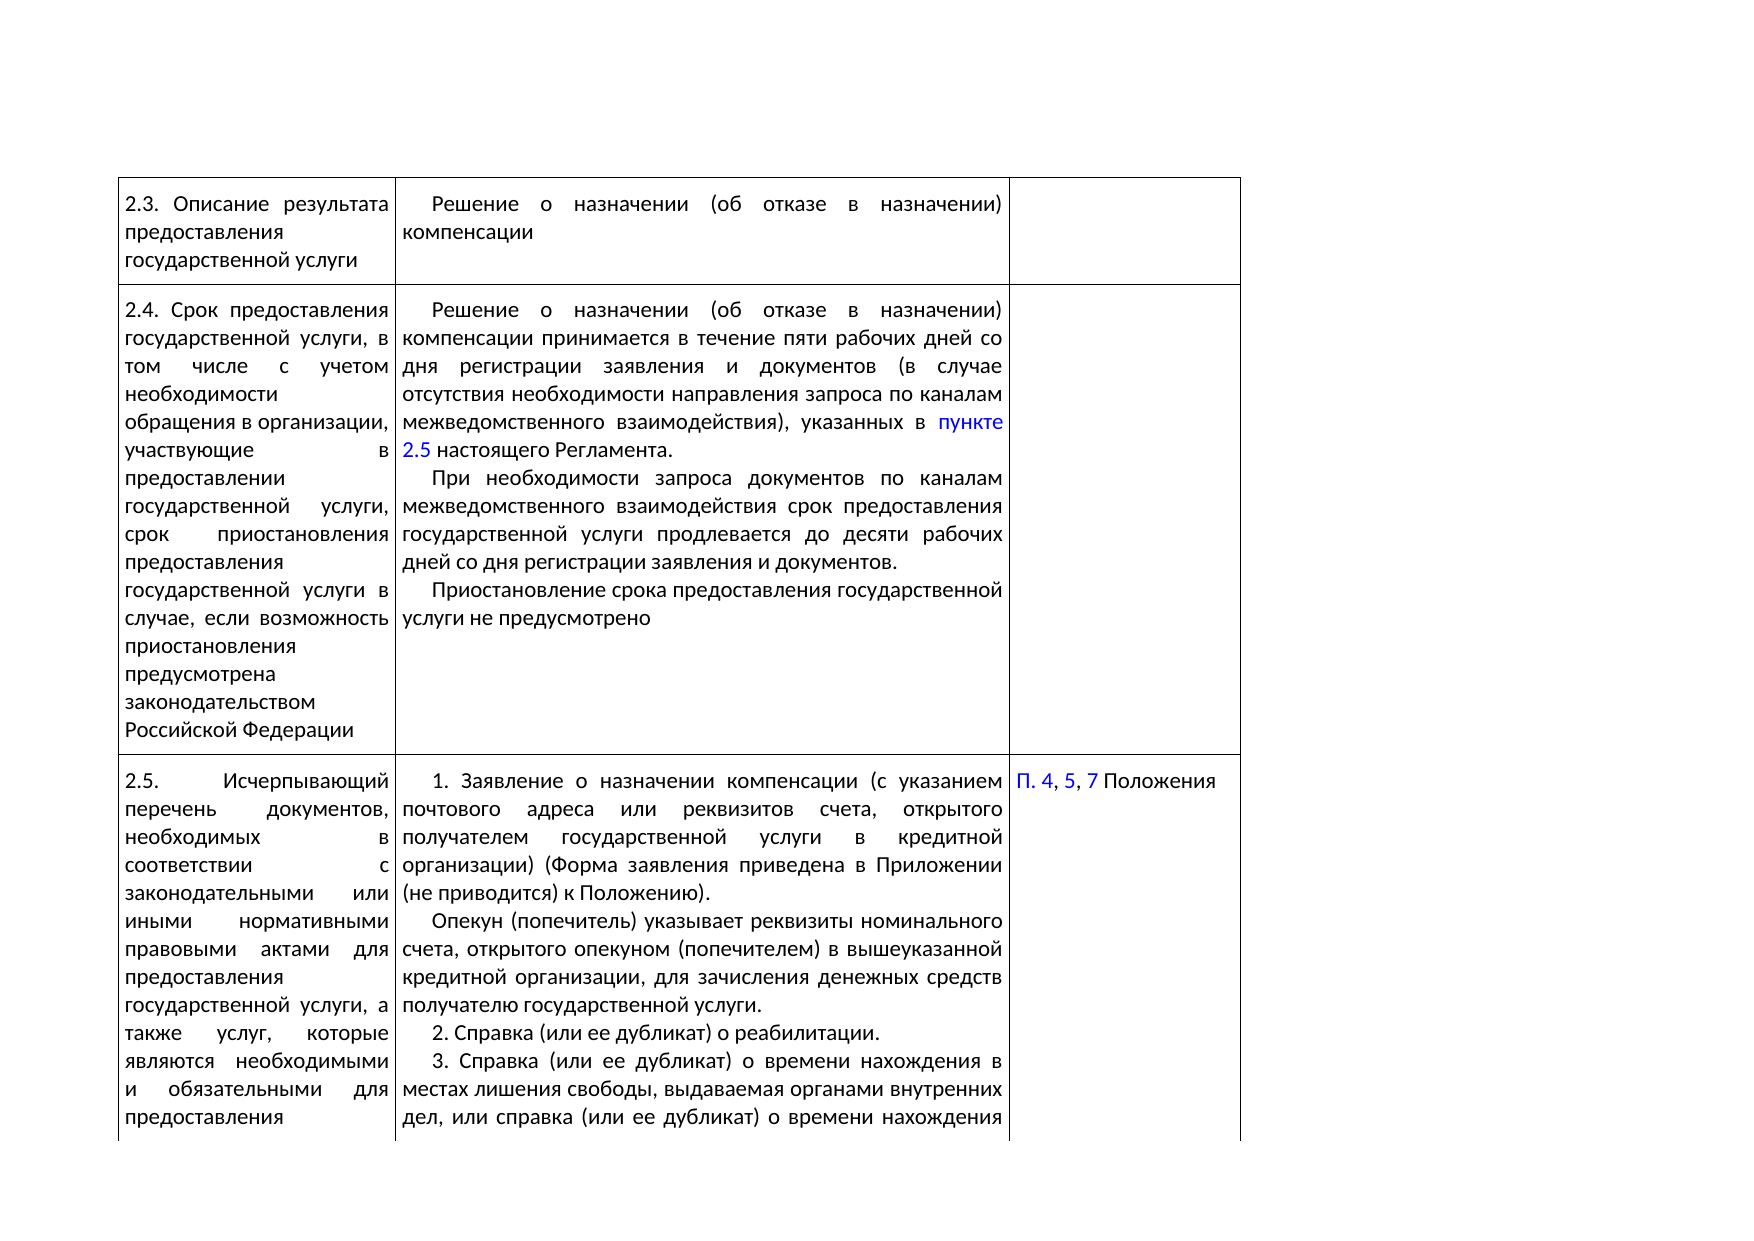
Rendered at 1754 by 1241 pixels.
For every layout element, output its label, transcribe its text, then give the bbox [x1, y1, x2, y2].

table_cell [119, 755, 395, 1141]
table_cell 2.3. Описание результата предоставления государственной услуги [119, 178, 395, 283]
table_cell Решение о назначении (об отказе в назначении) компенсации принимается в течение пяти рабочих дней со дня регистрации заявления и документов (в случае отсутствия необходимости направления запроса по каналам межведомственного взаимодействия), указанных в пункте 2.5 настоящего Регламента. При необходимости запроса документов по каналам межведомственного взаимодействия срок предоставления государственной услуги продлевается до десяти рабочих дней со дня регистрации заявления и документов. Приостановление срока предоставления государственной услуги не предусмотрено [396, 285, 1009, 754]
table_cell [1010, 285, 1240, 754]
table_cell Решение о назначении (об отказе в назначении) компенсации [396, 178, 1009, 283]
table_cell [1010, 178, 1240, 283]
table_cell 2.4. Срок предоставления государственной услуги, в том числе с учетом необходимости обращения в организации, участвующие в предоставлении государственной услуги, срок приостановления предоставления государственной услуги в случае, если возможность приостановления предусмотрена законодательством Российской Федерации [119, 285, 395, 754]
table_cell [1010, 755, 1240, 1141]
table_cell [396, 755, 1009, 1141]
